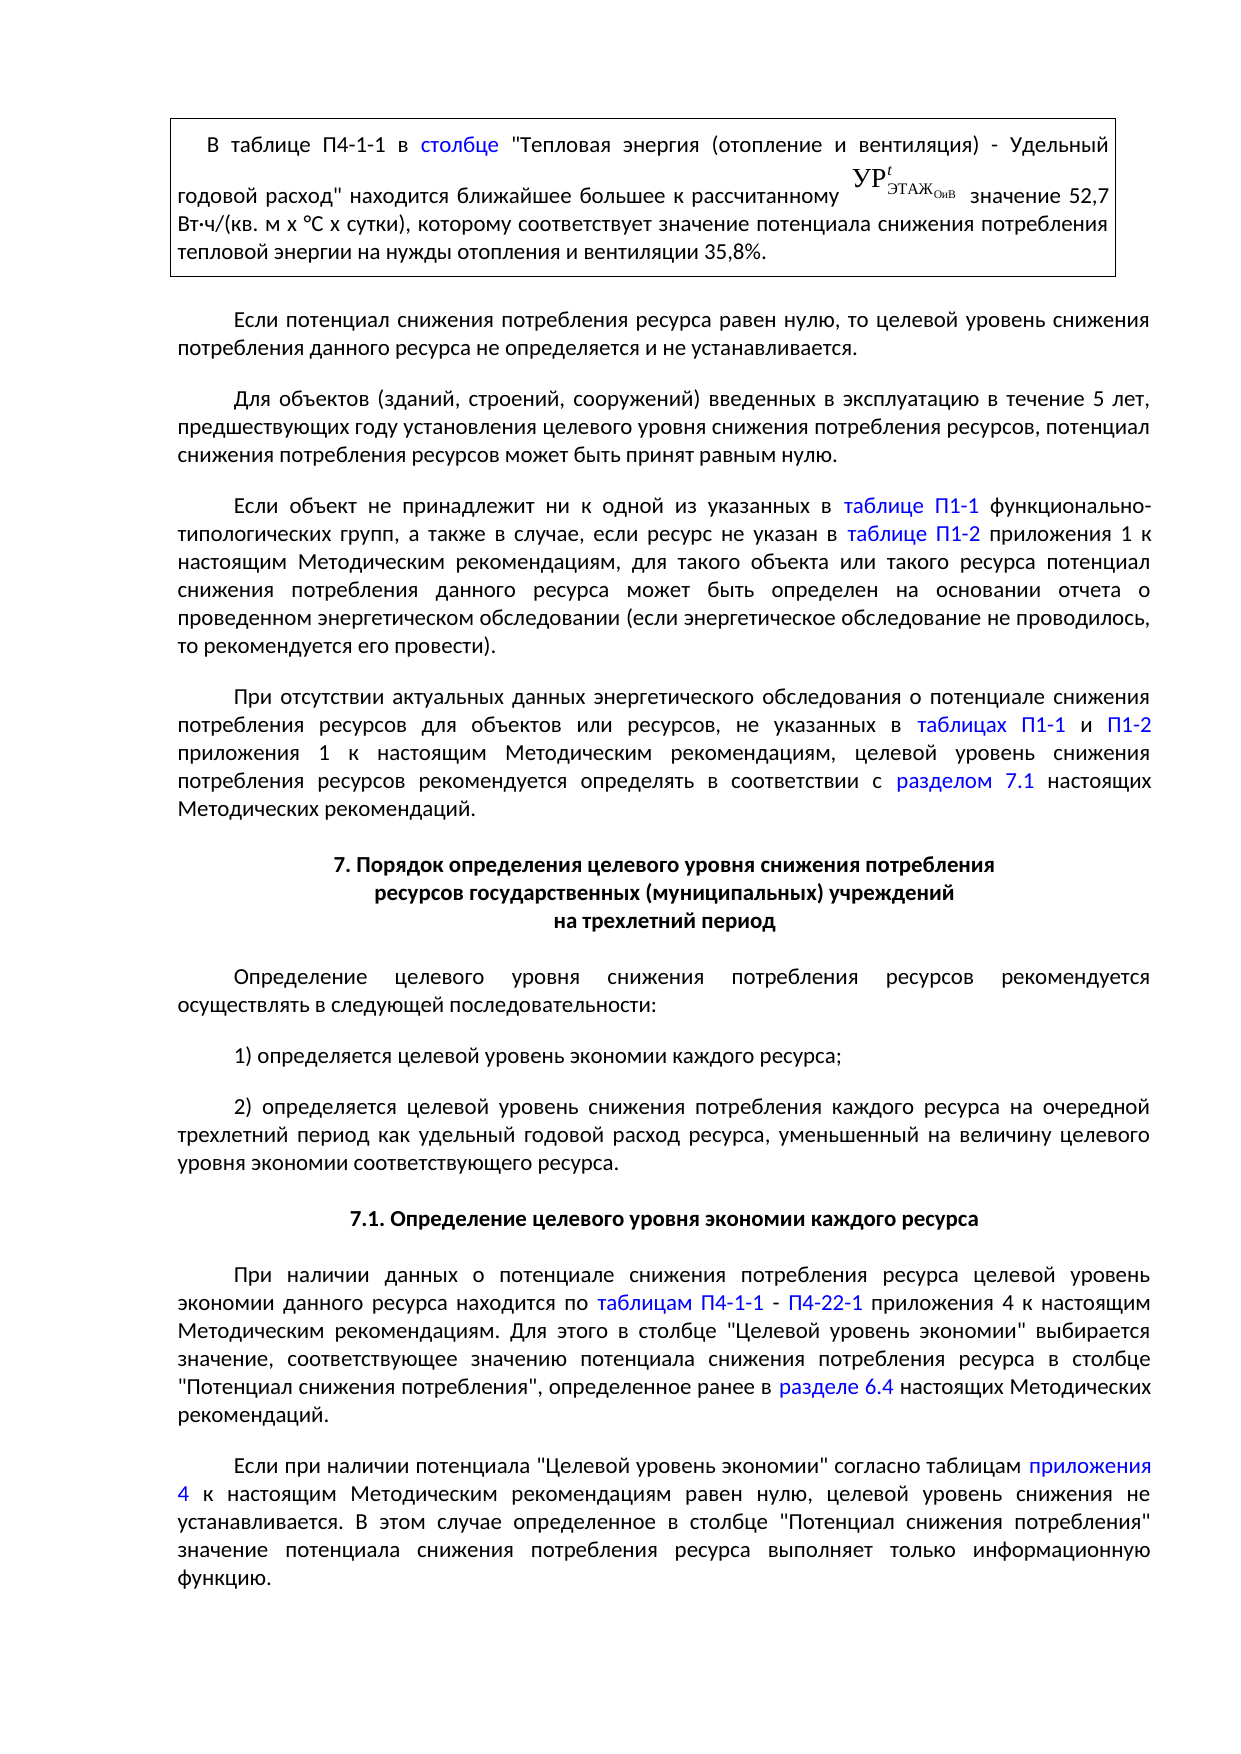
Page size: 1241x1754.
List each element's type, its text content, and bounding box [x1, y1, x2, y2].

text Для объектов (зданий, строений, сооружений) введенных в эксплуатацию в течение 5 лет, предшествующих году установления целевого уровня снижения потребления ресурсов, потенциал снижения потребления ресурсов может быть принят равным нулю. [177, 384, 1152, 468]
title 7.1. Определение целевого уровня экономии каждого ресурса [177, 1204, 1152, 1232]
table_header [171, 119, 1115, 276]
text При отсутствии актуальных данных энергетического обследования о потенциале снижения потребления ресурсов для объектов или ресурсов, не указанных в таблицах П1-1 и П1-2 приложения 1 к настоящим Методическим рекомендациям, целевой уровень снижения потребления ресурсов рекомендуется определять в соответствии с разделом 7.1 настоящих Методических рекомендаций. [177, 682, 1152, 822]
text 1) определяется целевой уровень экономии каждого ресурса; [177, 1041, 1152, 1069]
text Если потенциал снижения потребления ресурса равен нулю, то целевой уровень снижения потребления данного ресурса не определяется и не устанавливается. [177, 305, 1152, 361]
title ресурсов государственных (муниципальных) учреждений [177, 878, 1152, 906]
text Если при наличии потенциала "Целевой уровень экономии" согласно таблицам приложения 4 к настоящим Методическим рекомендациям равен нулю, целевой уровень снижения не устанавливается. В этом случае определенное в столбце "Потенциал снижения потребления" значение потенциала снижения потребления ресурса выполняет только информационную функцию. [177, 1451, 1152, 1591]
text При наличии данных о потенциале снижения потребления ресурса целевой уровень экономии данного ресурса находится по таблицам П4-1-1 - П4-22-1 приложения 4 к настоящим Методическим рекомендациям. Для этого в столбце "Целевой уровень экономии" выбирается значение, соответствующее значению потенциала снижения потребления ресурса в столбце "Потенциал снижения потребления", определенное ранее в разделе 6.4 настоящих Методических рекомендаций. [177, 1260, 1152, 1428]
text Если объект не принадлежит ни к одной из указанных в таблице П1-1 функционально-типологических групп, а также в случае, если ресурс не указан в таблице П1-2 приложения 1 к настоящим Методическим рекомендациям, для такого объекта или такого ресурса потенциал снижения потребления данного ресурса может быть определен на основании отчета о проведенном энергетическом обследовании (если энергетическое обследование не проводилось, то рекомендуется его провести). [177, 491, 1152, 659]
title 7. Порядок определения целевого уровня снижения потребления [177, 850, 1152, 878]
title на трехлетний период [177, 906, 1152, 934]
text 2) определяется целевой уровень снижения потребления каждого ресурса на очередной трехлетний период как удельный годовой расход ресурса, уменьшенный на величину целевого уровня экономии соответствующего ресурса. [177, 1092, 1152, 1176]
text Определение целевого уровня снижения потребления ресурсов рекомендуется осуществлять в следующей последовательности: [177, 962, 1152, 1018]
